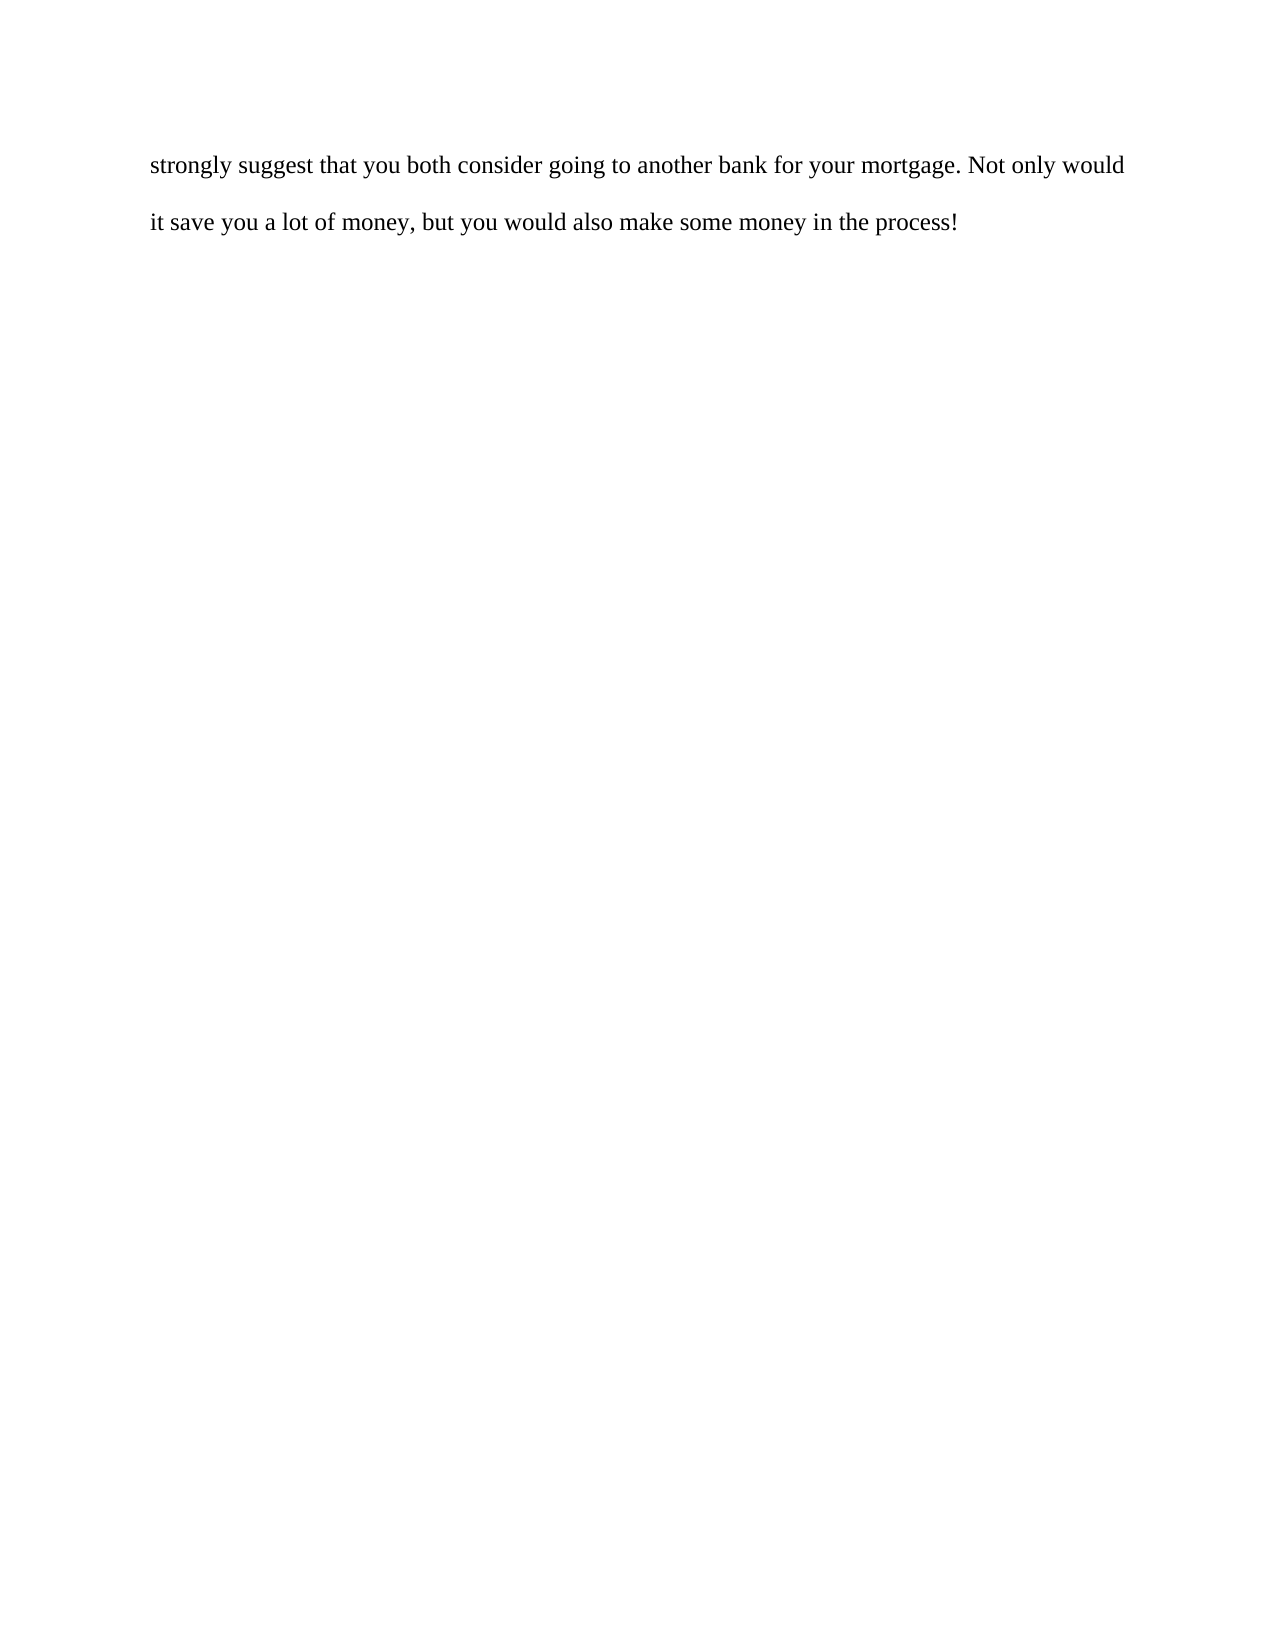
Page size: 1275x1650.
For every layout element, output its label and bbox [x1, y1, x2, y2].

text [150, 150, 1125, 236]
